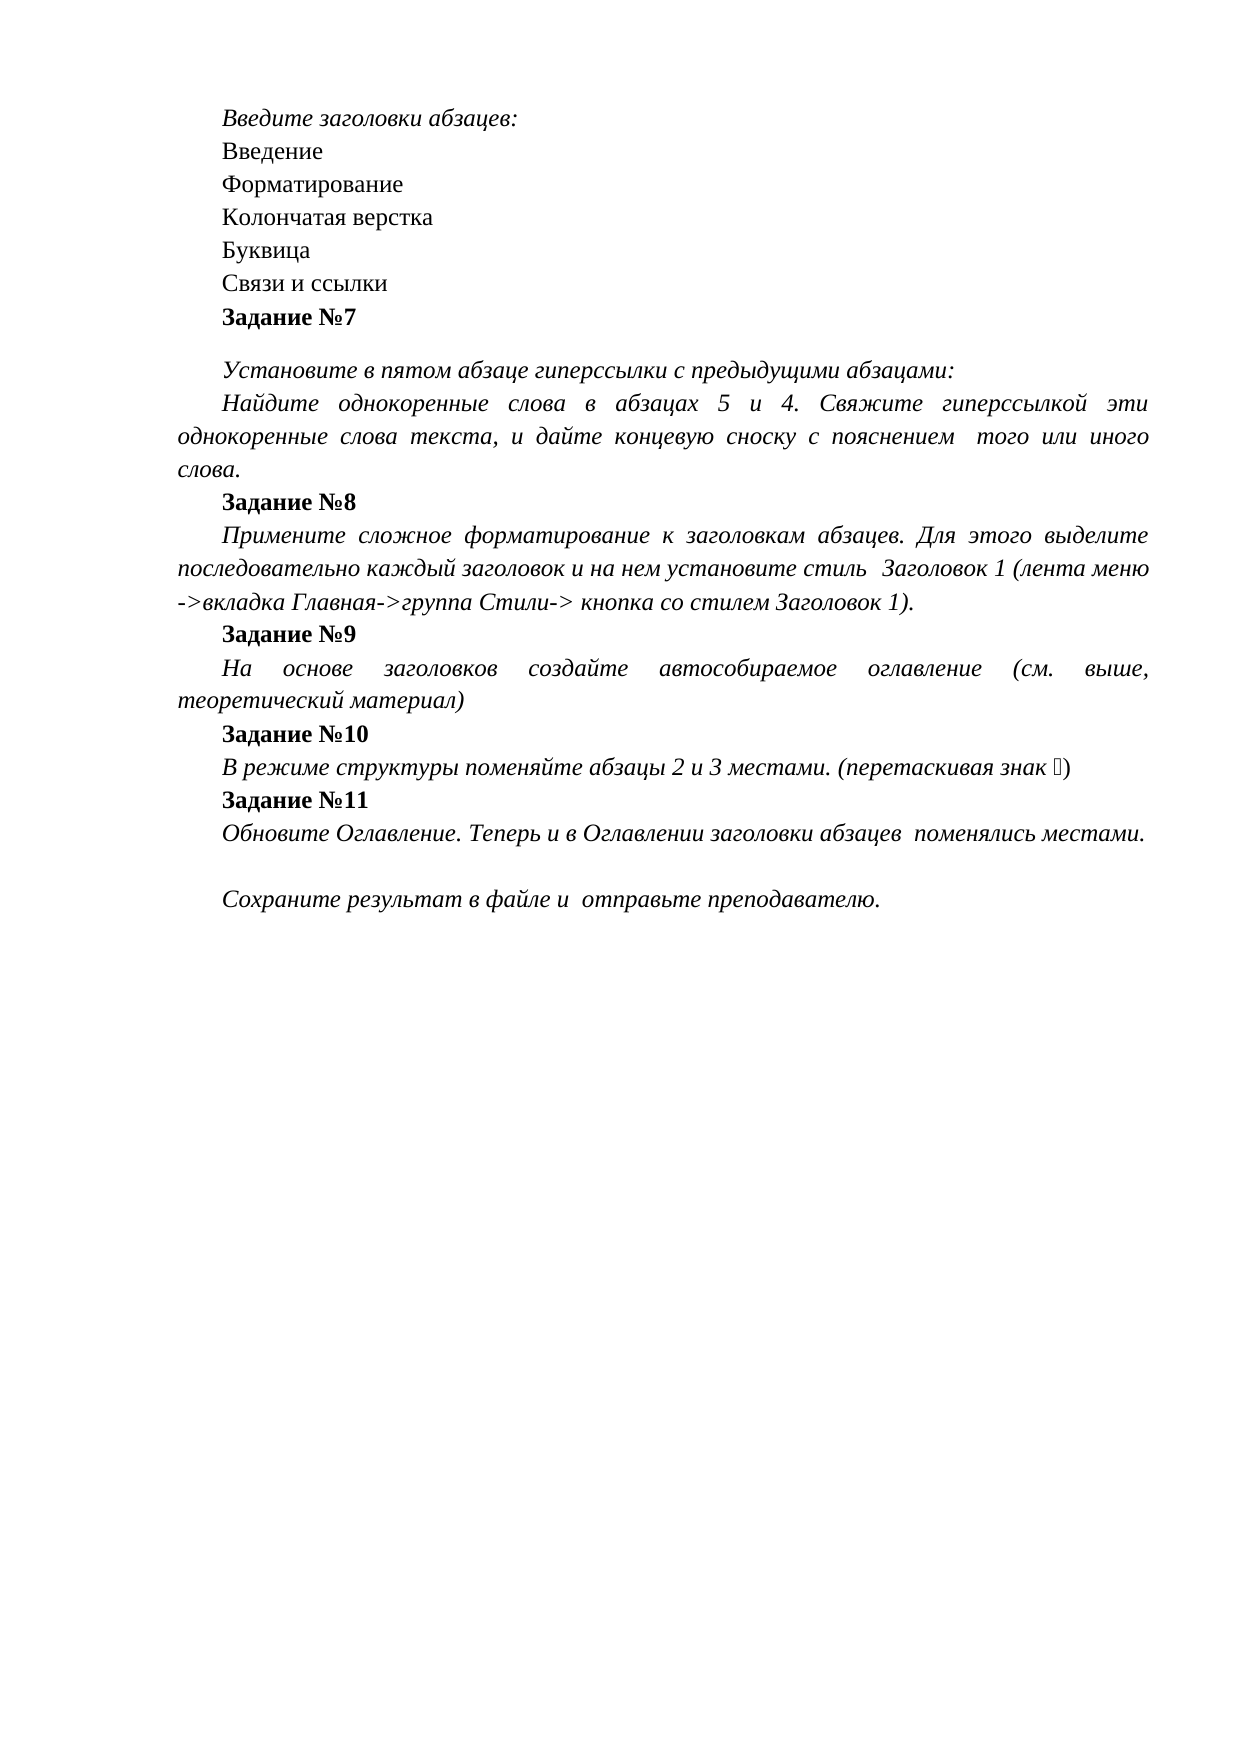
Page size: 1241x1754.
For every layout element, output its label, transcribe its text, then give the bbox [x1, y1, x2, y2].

text Задание №9 [177, 619, 1152, 648]
text Задание №11 [177, 785, 1152, 813]
text Примените сложное форматирование к заголовкам абзацев. Для этого выделите последовательно каждый заголовок и на нем установите стиль Заголовок 1 (лента меню ->вкладка Главная->группа Стили-> кнопка со стилем Заголовок 1). [177, 521, 1152, 615]
text Сохраните результат в файле и отправьте преподавателю. [177, 884, 1152, 912]
text Введите заголовки абзацев: [177, 103, 1152, 132]
text Связи и ссылки [177, 268, 1152, 297]
text Колончатая верстка [177, 202, 1152, 231]
text Установите в пятом абзаце гиперссылки с предыдущими абзацами: [177, 355, 1152, 384]
text Введение [177, 136, 1152, 165]
text Буквица [177, 236, 1152, 264]
text На основе заголовков создайте автособираемое оглавление (см. выше, теоретический материал) [177, 653, 1152, 714]
text Обновите Оглавление. Теперь и в Оглавлении заголовки абзацев поменялись местами. [177, 818, 1152, 846]
text Задание №7 [177, 302, 1152, 330]
text Найдите однокоренные слова в абзацах 5 и 4. Свяжите гиперссылкой эти однокоренные слова текста, и дайте концевую сноску с пояснением того или иного слова. [177, 388, 1152, 483]
text В режиме структуры поменяйте абзацы 2 и 3 местами. (перетаскивая знак ) [177, 752, 1152, 780]
text Задание №10 [177, 719, 1152, 747]
text Форматирование [177, 169, 1152, 198]
text Задание №8 [177, 487, 1152, 516]
